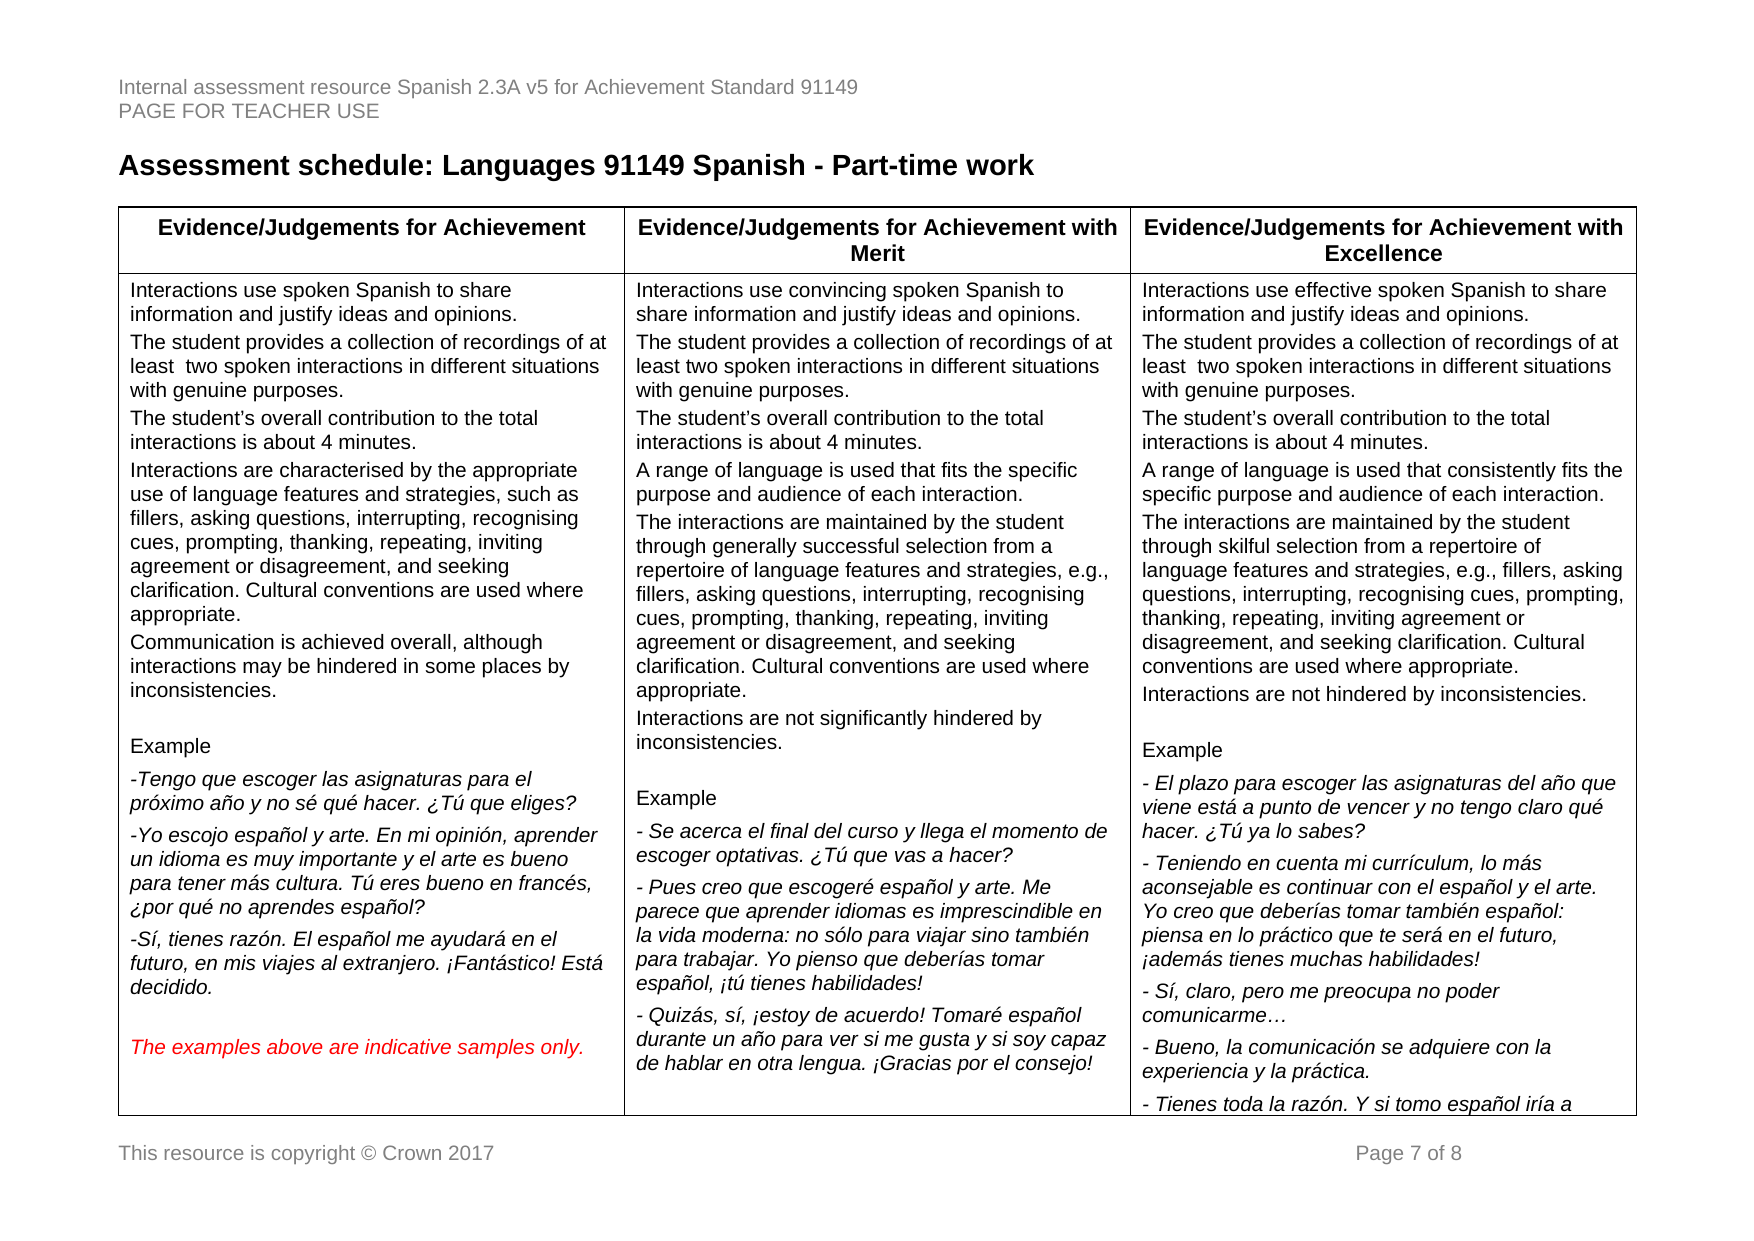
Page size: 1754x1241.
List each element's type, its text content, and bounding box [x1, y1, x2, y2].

table_header Evidence/Judgements for Achievement with Merit [625, 208, 1130, 273]
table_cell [625, 274, 1130, 1115]
table_header Evidence/Judgements for Achievement [119, 208, 624, 273]
subtitle Assessment schedule: Languages 91149 Spanish - Part-time work [118, 148, 1754, 181]
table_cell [1131, 274, 1636, 1115]
table_header Evidence/Judgements for Achievement with Excellence [1131, 208, 1636, 273]
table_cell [119, 274, 624, 1115]
